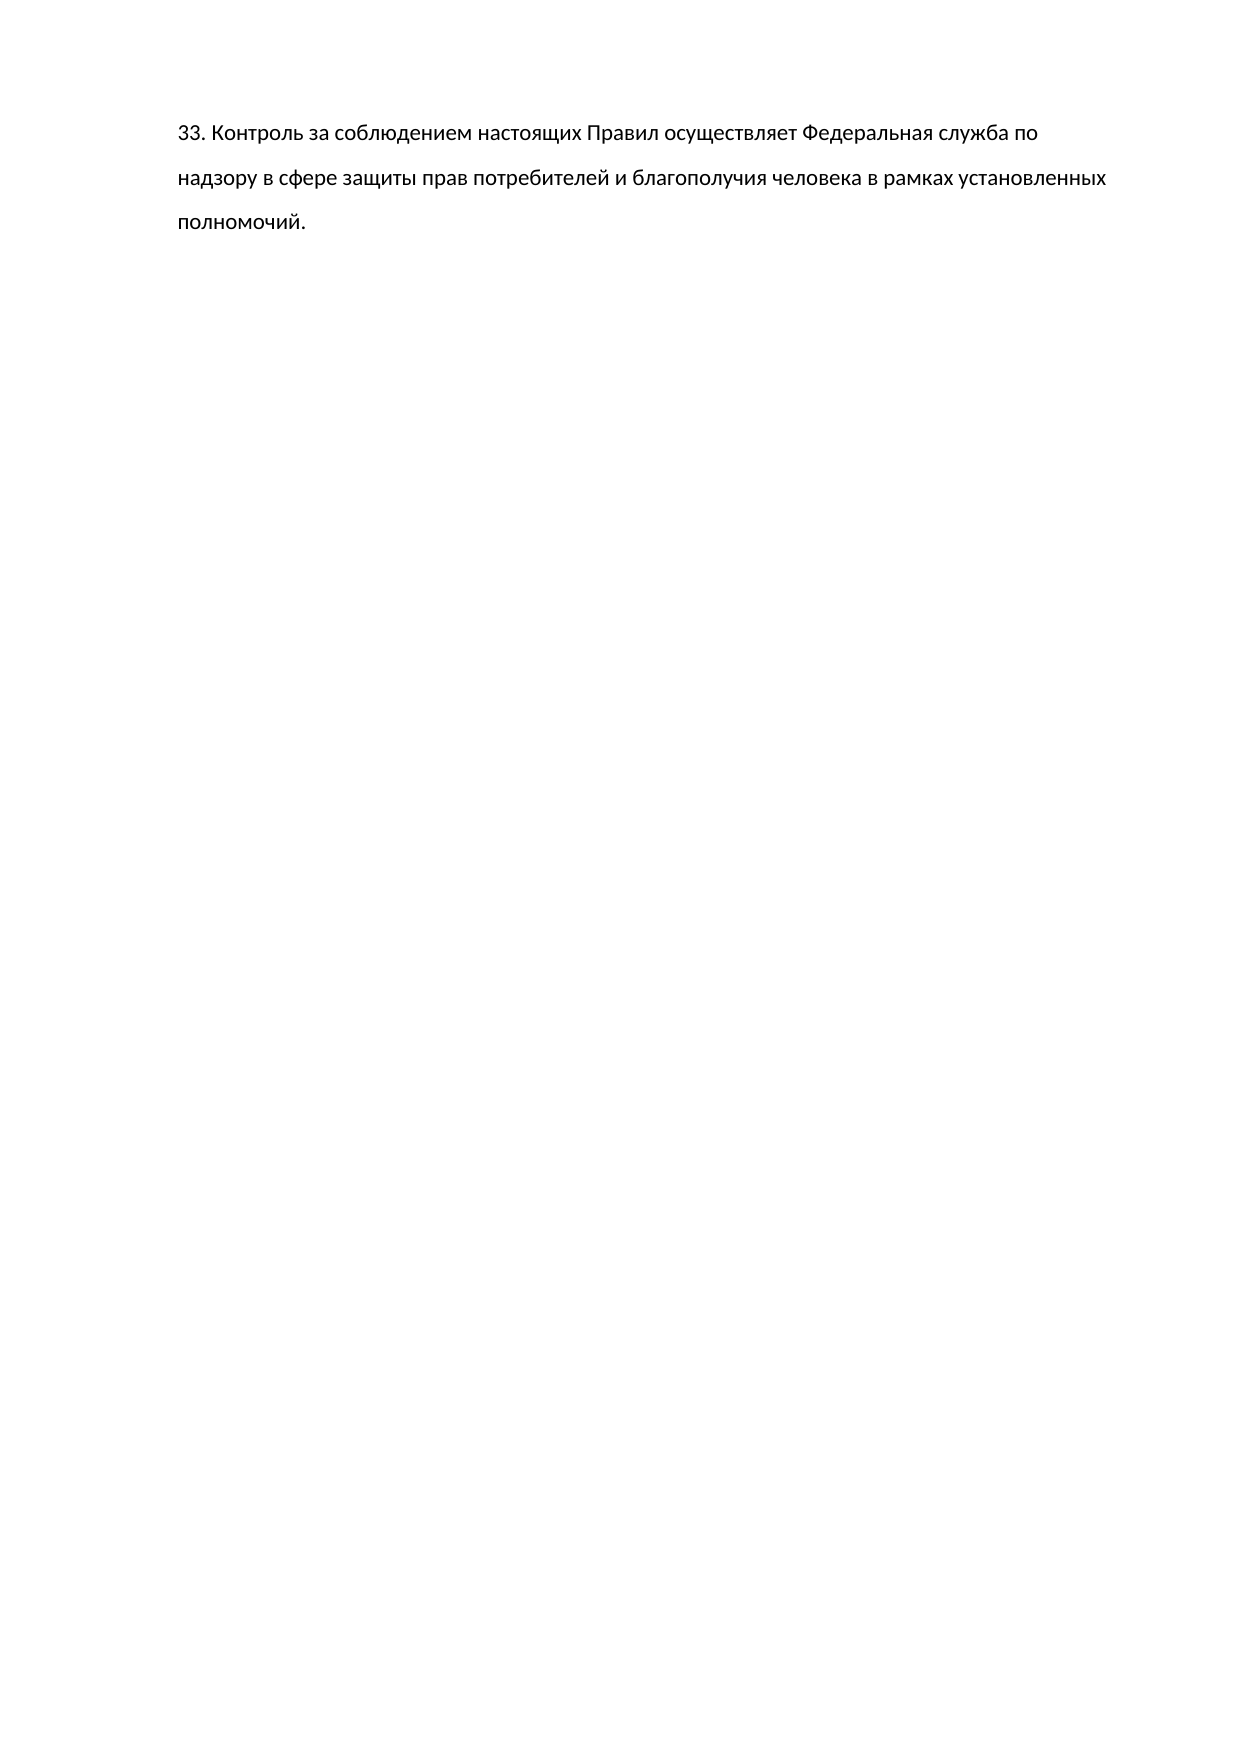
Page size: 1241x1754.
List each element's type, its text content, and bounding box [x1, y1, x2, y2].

text полномочий. [177, 207, 1152, 236]
text 33. Контроль за соблюдением настоящих Правил осуществляет Федеральная служба по [177, 118, 1152, 146]
text надзору в сфере защиты прав потребителей и благополучия человека в рамках установленных [177, 163, 1152, 191]
